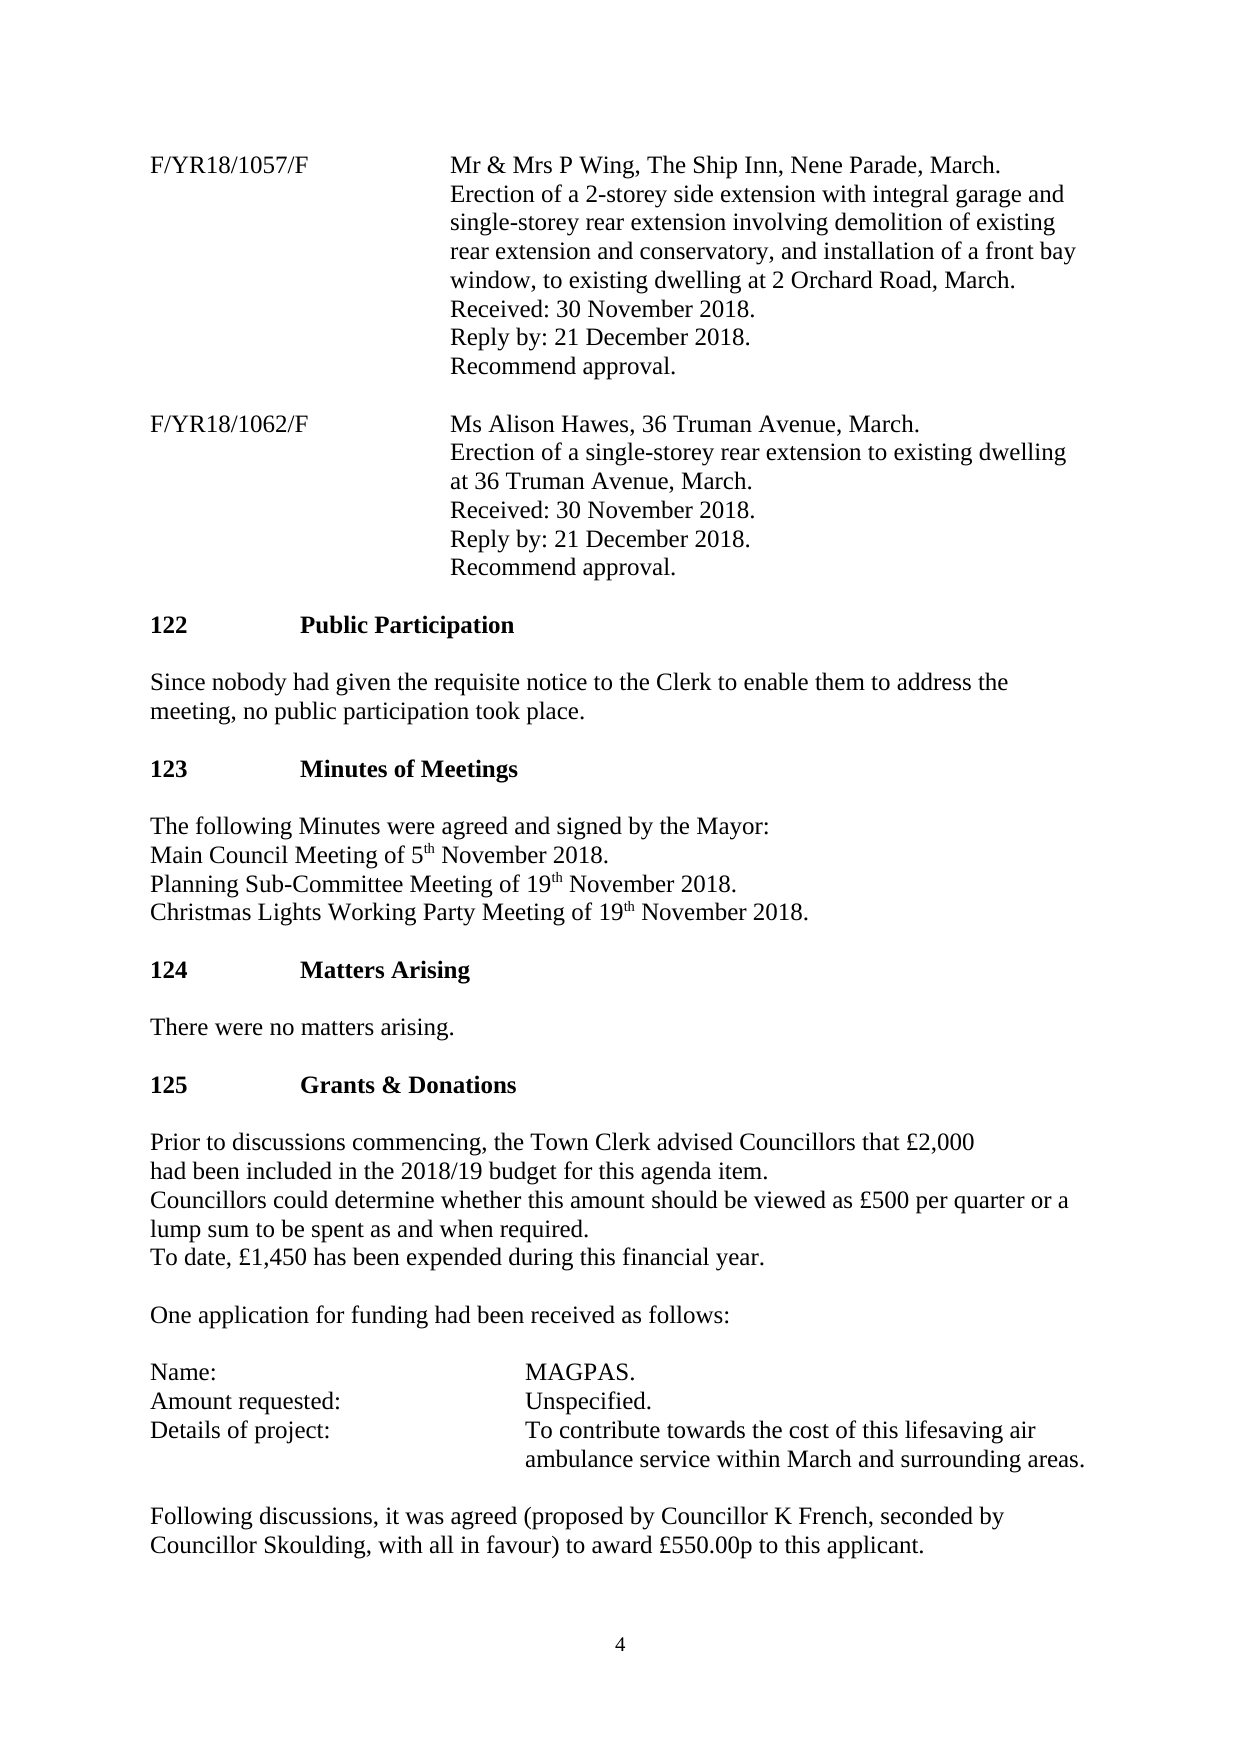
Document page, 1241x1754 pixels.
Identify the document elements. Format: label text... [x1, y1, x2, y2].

text To date, £1,450 has been expended during this financial year. [150, 1242, 1090, 1271]
text F/YR18/1062/F Ms Alison Hawes, 36 Truman Avenue, March. [150, 409, 1090, 437]
text Name: MAGPAS. [150, 1357, 1090, 1386]
text Since nobody had given the requisite notice to the Clerk to enable them to address the meeting, no public participation took place. [150, 667, 1090, 725]
text had been included in the 2018/19 budget for this agenda item. [150, 1156, 1090, 1185]
text Received: 30 November 2018. [150, 495, 1090, 524]
text Christmas Lights Working Party Meeting of 19th November 2018. [150, 897, 1090, 926]
text 122 Public Participation [150, 610, 1090, 639]
text Reply by: 21 December 2018. [150, 322, 1090, 351]
text One application for funding had been received as follows: [150, 1300, 1090, 1329]
text Received: 30 November 2018. [150, 294, 1090, 322]
text Recommend approval. [150, 351, 1090, 380]
text Councillor Skoulding, with all in favour) to award £550.00p to this applicant. [150, 1530, 1090, 1559]
text 123 Minutes of Meetings [150, 754, 1090, 782]
text Prior to discussions commencing, the Town Clerk advised Councillors that £2,000 [150, 1127, 1090, 1156]
text Recommend approval. [150, 552, 1090, 581]
text lump sum to be spent as and when required. [150, 1214, 1090, 1242]
text Following discussions, it was agreed (proposed by Councillor K French, seconded by [150, 1501, 1090, 1530]
text Erection of a 2-storey side extension with integral garage and single-storey rear extension involving demolition of existing rear extension and conservatory, and installation of a front bay window, to existing dwelling at 2 Orchard Road, March. [150, 179, 1090, 294]
text There were no matters arising. [150, 1012, 1090, 1041]
text 125 Grants & Donations [150, 1070, 1090, 1099]
text The following Minutes were agreed and signed by the Mayor: [150, 811, 1090, 840]
text Details of project: To contribute towards the cost of this lifesaving air ambulance service within March and surrounding areas. [150, 1415, 1090, 1472]
text F/YR18/1057/F Mr & Mrs P Wing, The Ship Inn, Nene Parade, March. [150, 150, 1090, 179]
text Councillors could determine whether this amount should be viewed as £500 per quarter or a [150, 1185, 1090, 1214]
text Erection of a single-storey rear extension to existing dwelling at 36 Truman Avenue, March. [150, 437, 1090, 495]
text Reply by: 21 December 2018. [150, 524, 1090, 552]
text 124 Matters Arising [150, 955, 1090, 984]
text Main Council Meeting of 5th November 2018. [150, 840, 1090, 869]
text Amount requested: Unspecified. [150, 1386, 1090, 1415]
text Planning Sub-Committee Meeting of 19th November 2018. [150, 869, 1090, 897]
